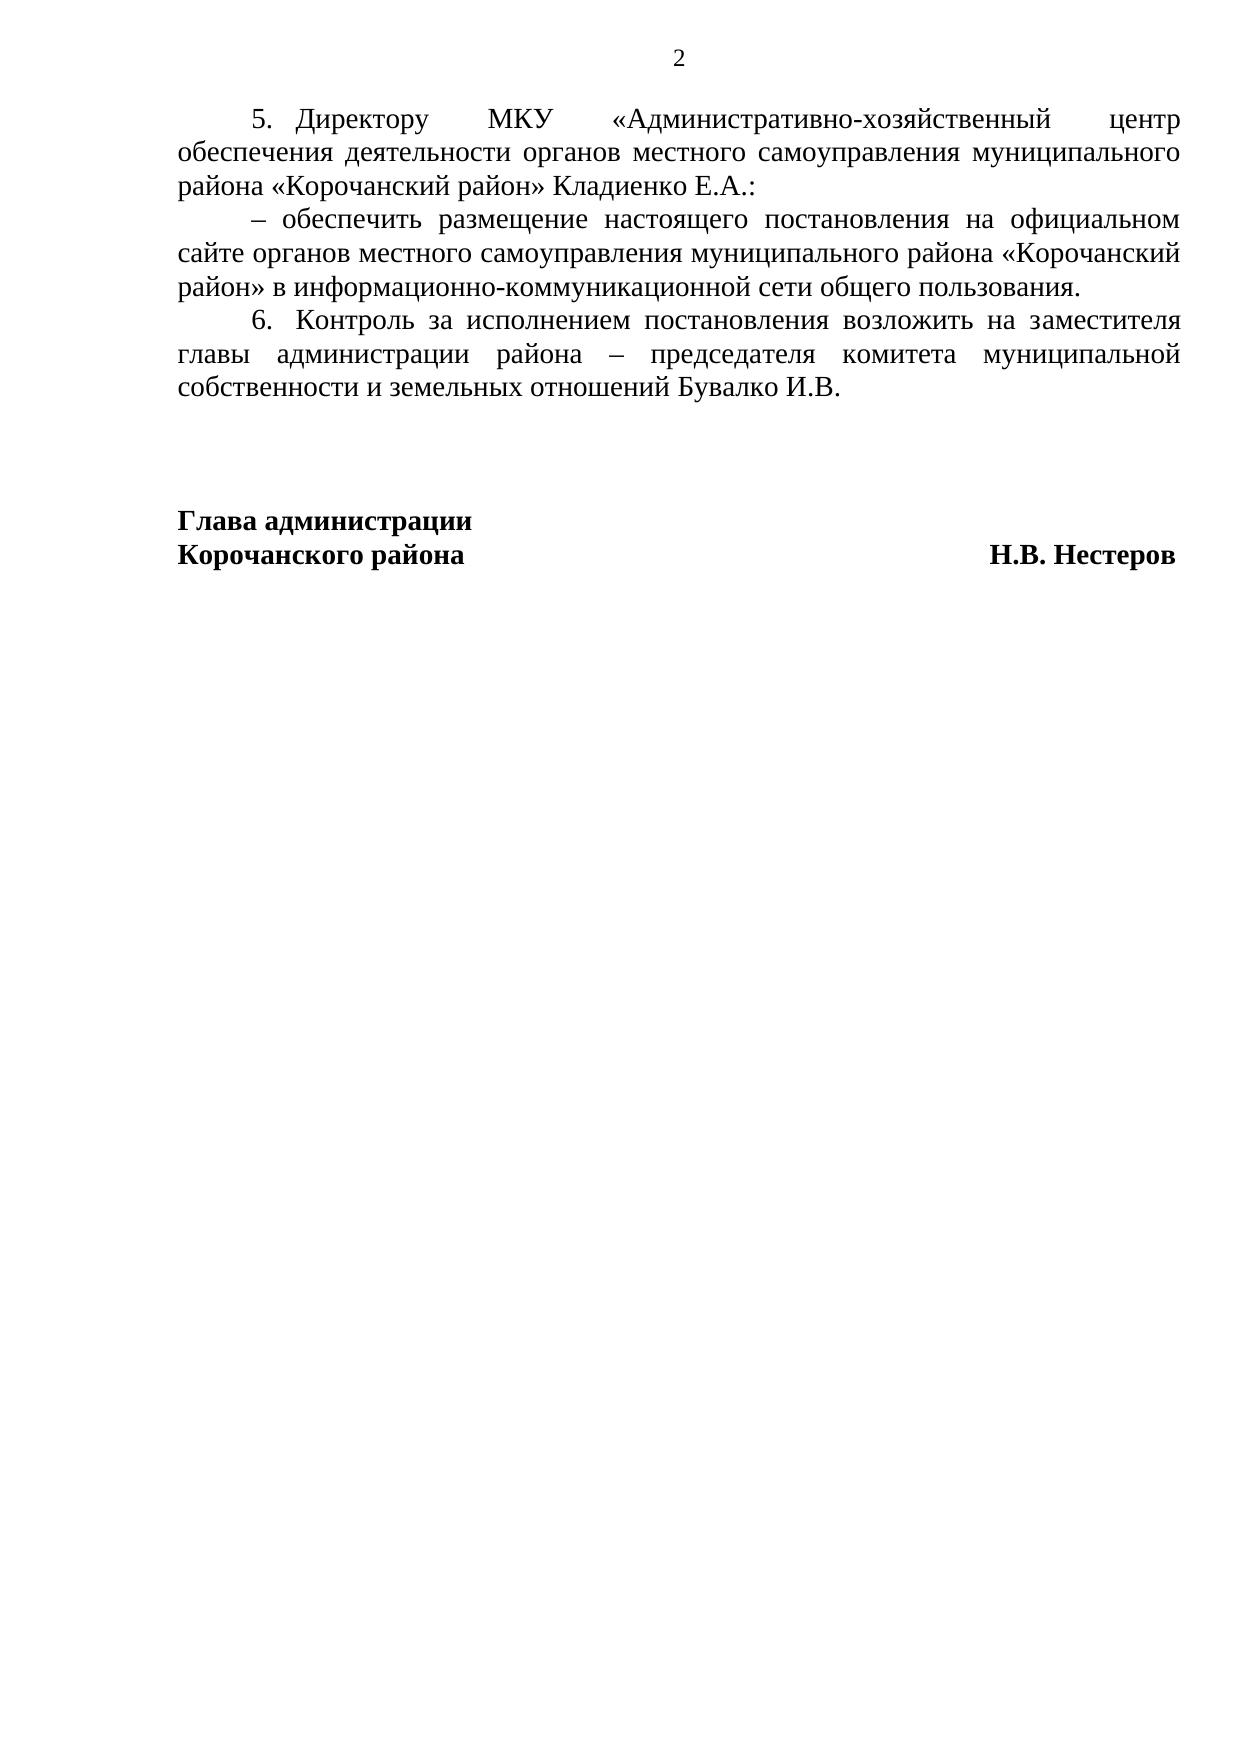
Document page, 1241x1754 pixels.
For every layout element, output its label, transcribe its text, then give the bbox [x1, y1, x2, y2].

text – обеспечить размещение настоящего постановления на официальном сайте органов местного самоуправления муниципального района «Корочанский район» в информационно-коммуникационной сети общего пользования. [177, 202, 1181, 302]
text Корочанского района Н.В. Нестеров [177, 537, 1181, 571]
subtitle Директору МКУ «Административно-хозяйственный центр обеспечения деятельности органов местного самоуправления муниципального района «Корочанский район» Кладиенко Е.А.: [177, 101, 1181, 202]
text Глава администрации [177, 503, 1181, 537]
subtitle Контроль за исполнением постановления возложить на заместителя главы администрации района – председателя комитета муниципальной собственности и земельных отношений Бувалко И.В. [177, 302, 1181, 403]
